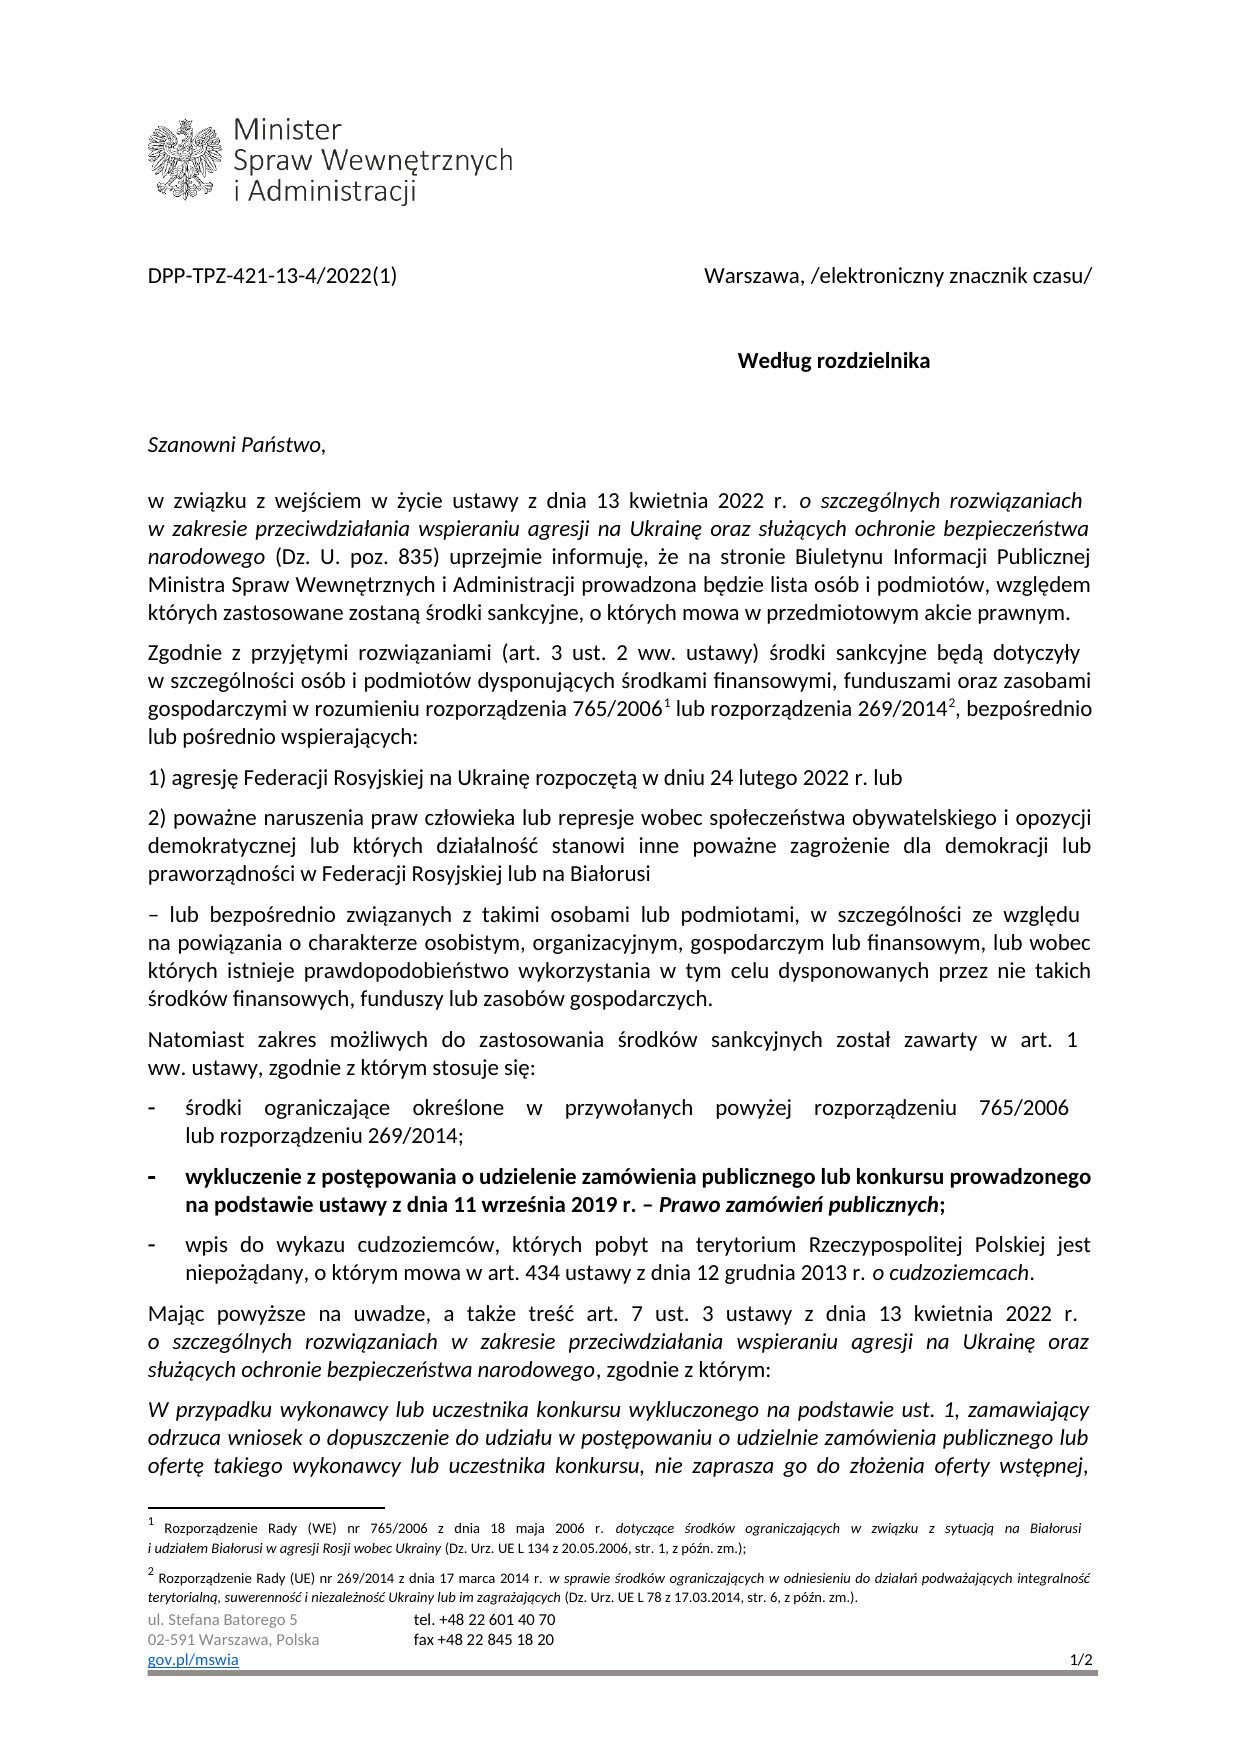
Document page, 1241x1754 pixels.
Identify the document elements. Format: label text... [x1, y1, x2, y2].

text DPP-TPZ-421-13-4/2022(1) Warszawa, /elektroniczny znacznik czasu/ [148, 262, 1093, 290]
text 2) poważne naruszenia praw człowieka lub represje wobec społeczeństwa obywatelskiego i opozycji demokratycznej lub których działalność stanowi inne poważne zagrożenie dla demokracji lub praworządności w Federacji Rosyjskiej lub na Białorusi [148, 803, 1093, 888]
text Natomiast zakres możliwych do zastosowania środków sankcyjnych został zawarty w art. 1 ww. ustawy, zgodnie z którym stosuje się: [148, 1025, 1093, 1081]
text Szanowni Państwo, [148, 430, 1093, 458]
text Według rozdzielnika [148, 346, 1093, 374]
picture [147, 1670, 1099, 1676]
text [148, 1395, 1093, 1479]
text 1) agresję Federacji Rosyjskiej na Ukrainę rozpoczętą w dniu 24 lutego 2022 r. lub [148, 763, 1093, 791]
text – lub bezpośrednio związanych z takimi osobami lub podmiotami, w szczególności ze względu na powiązania o charakterze osobistym, organizacyjnym, gospodarczym lub finansowym, lub wobec których istnieje prawdopodobieństwo wykorzystania w tym celu dysponowanych przez nie takich środków finansowych, funduszy lub zasobów gospodarczych. [148, 900, 1093, 1012]
list środki ograniczające określone w przywołanych powyżej rozporządzeniu 765/2006 lub rozporządzeniu 269/2014; [148, 1093, 1093, 1149]
list wpis do wykazu cudzoziemców, których pobyt na terytorium Rzeczypospolitej Polskiej jest niepożądany, o którym mowa w art. 434 ustawy z dnia 12 grudnia 2013 r. o cudzoziemcach. [148, 1230, 1093, 1286]
text w związku z wejściem w życie ustawy z dnia 13 kwietnia 2022 r. o szczególnych rozwiązaniach w zakresie przeciwdziałania wspieraniu agresji na Ukrainę oraz służących ochronie bezpieczeństwa narodowego (Dz. U. poz. 835) uprzejmie informuję, że na stronie Biuletynu Informacji Publicznej Ministra Spraw Wewnętrznych i Administracji prowadzona będzie lista osób i podmiotów, względem których zastosowane zostaną środki sankcyjne, o których mowa w przedmiotowym akcie prawnym. [148, 486, 1093, 626]
text Mając powyższe na uwadze, a także treść art. 7 ust. 3 ustawy z dnia 13 kwietnia 2022 r. o szczególnych rozwiązaniach w zakresie przeciwdziałania wspieraniu agresji na Ukrainę oraz służących ochronie bezpieczeństwa narodowego, zgodnie z którym: [148, 1299, 1093, 1383]
picture [147, 118, 512, 206]
text Zgodnie z przyjętymi rozwiązaniami (art. 3 ust. 2 ww. ustawy) środki sankcyjne będą dotyczyły w szczególności osób i podmiotów dysponujących środkami finansowymi, funduszami oraz zasobami gospodarczymi w rozumieniu rozporządzenia 765/2006 lub rozporządzenia 269/2014, bezpośrednio lub pośrednio wspierających: [148, 638, 1093, 751]
list wykluczenie z postępowania o udzielenie zamówienia publicznego lub konkursu prowadzonego na podstawie ustawy z dnia 11 września 2019 r. – Prawo zamówień publicznych; [148, 1162, 1093, 1218]
